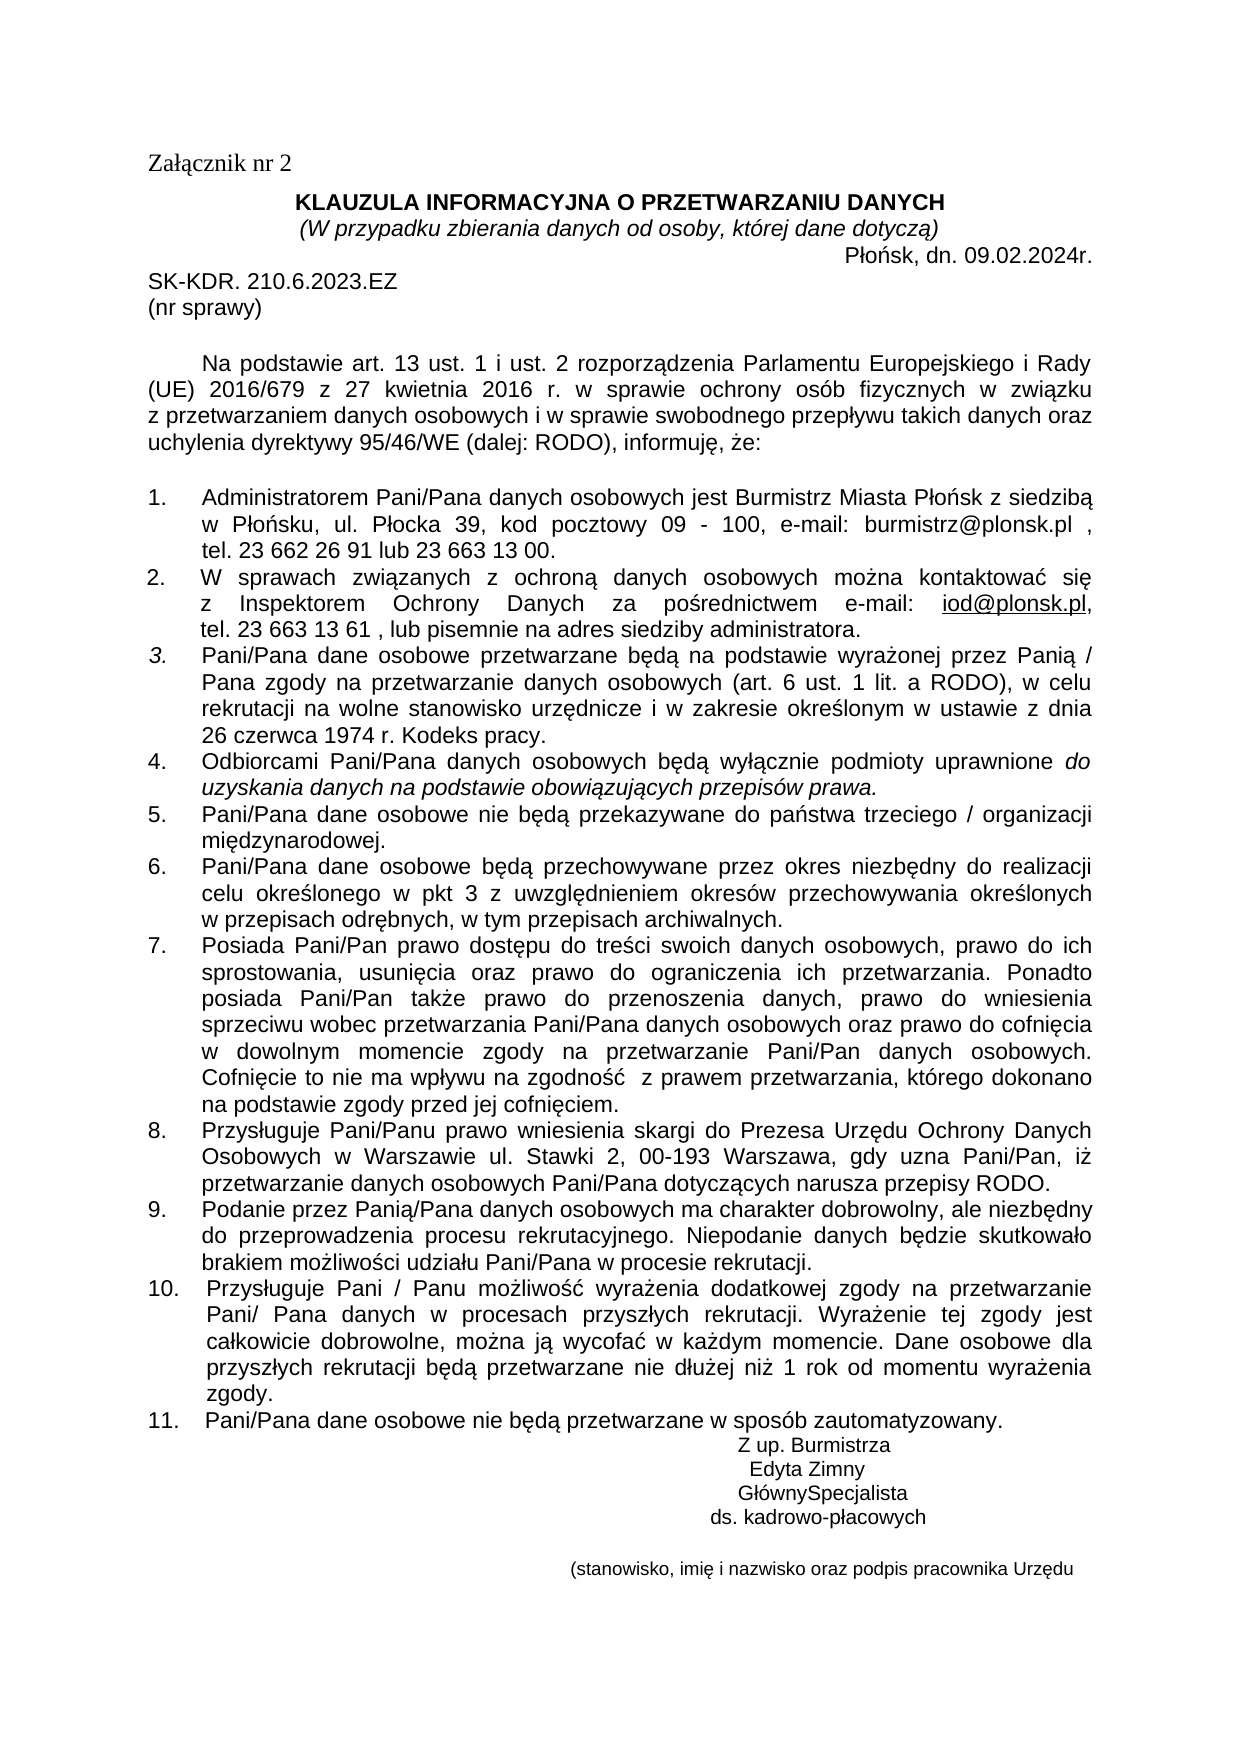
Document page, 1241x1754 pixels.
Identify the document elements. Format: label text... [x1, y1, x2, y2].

text Na podstawie art. 13 ust. 1 i ust. 2 rozporządzenia Parlamentu Europejskiego i Rady (UE) 2016/679 z 27 kwietnia 2016 r. w sprawie ochrony osób fizycznych w związku z przetwarzaniem danych osobowych i w sprawie swobodnego przepływu takich danych oraz uchylenia dyrektywy 95/46/WE (dalej: RODO), informuję, że: [148, 350, 1093, 455]
text (nr sprawy) [148, 294, 1093, 321]
text 4. Odbiorcami Pani/Pana danych osobowych będą wyłącznie podmioty uprawnione do uzyskania danych na podstawie obowiązujących przepisów prawa. [148, 748, 1093, 801]
text 8. Przysługuje Pani/Panu prawo wniesienia skargi do Prezesa Urzędu Ochrony Danych Osobowych w Warszawie ul. Stawki 2, 00-193 Warszawa, gdy uzna Pani/Pan, iż przetwarzanie danych osobowych Pani/Pana dotyczących narusza przepisy RODO. [148, 1117, 1093, 1196]
text Płońsk, dn. 09.02.2024r. [148, 242, 1093, 268]
text (stanowisko, imię i nazwisko oraz podpis pracownika Urzędu [570, 1558, 1093, 1579]
text 11. Pani/Pana dane osobowe nie będą przetwarzane w sposób zautomatyzowany. [148, 1407, 1093, 1433]
list Administratorem Pani/Pana danych osobowych jest Burmistrz Miasta Płońsk z siedzibą w Płońsku, ul. Płocka 39, kod pocztowy 09 - 100, e-mail: burmistrz@plonsk.pl , tel. 23 662 26 91 lub 23 663 13 00. [148, 484, 1093, 563]
text 10. Przysługuje Pani / Panu możliwość wyrażenia dodatkowej zgody na przetwarzanie Pani/ Pana danych w procesach przyszłych rekrutacji. Wyrażenie tej zgody jest całkowicie dobrowolne, można ją wycofać w każdym momencie. Dane osobowe dla przyszłych rekrutacji będą przetwarzane nie dłużej niż 1 rok od momentu wyrażenia zgody. [148, 1275, 1093, 1407]
text SK-KDR. 210.6.2023.EZ [148, 268, 1093, 294]
text Edyta Zimny [698, 1457, 1093, 1481]
list Pani/Pana dane osobowe przetwarzane będą na podstawie wyrażonej przez Panią / Pana zgody na przetwarzanie danych osobowych (art. 6 ust. 1 lit. a RODO), w celu rekrutacji na wolne stanowisko urzędnicze i w zakresie określonym w ustawie z dnia 26 czerwca 1974 r. Kodeks pracy. [149, 642, 1093, 748]
list W sprawach związanych z ochroną danych osobowych można kontaktować się z Inspektorem Ochrony Danych za pośrednictwem e-mail: iod@plonsk.pl, tel. 23 663 13 61 , lub pisemnie na adres siedziby administratora. [146, 563, 1093, 642]
text Z up. Burmistrza [698, 1433, 1093, 1457]
text 7. Posiada Pani/Pan prawo dostępu do treści swoich danych osobowych, prawo do ich sprostowania, usunięcia oraz prawo do ograniczenia ich przetwarzania. Ponadto posiada Pani/Pan także prawo do przenoszenia danych, prawo do wniesienia sprzeciwu wobec przetwarzania Pani/Pana danych osobowych oraz prawo do cofnięcia w dowolnym momencie zgody na przetwarzanie Pani/Pan danych osobowych. Cofnięcie to nie ma wpływu na zgodność z prawem przetwarzania, którego dokonano na podstawie zgody przed jej cofnięciem. [148, 932, 1093, 1117]
text 9. Podanie przez Panią/Pana danych osobowych ma charakter dobrowolny, ale niezbędny do przeprowadzenia procesu rekrutacyjnego. Niepodanie danych będzie skutkowało brakiem możliwości udziału Pani/Pana w procesie rekrutacji. [148, 1196, 1093, 1275]
text GłównySpecjalista ds. kadrowo-płacowych [664, 1481, 1093, 1529]
text Załącznik nr 2 [148, 148, 1093, 176]
text KLAUZULA INFORMACYJNA O PRZETWARZANIU DANYCH [148, 189, 1093, 215]
text (W przypadku zbierania danych od osoby, której dane dotyczą) [148, 215, 1093, 242]
text 5. Pani/Pana dane osobowe nie będą przekazywane do państwa trzeciego / organizacji międzynarodowej. [148, 801, 1093, 853]
text 6. Pani/Pana dane osobowe będą przechowywane przez okres niezbędny do realizacji celu określonego w pkt 3 z uwzględnieniem okresów przechowywania określonych w przepisach odrębnych, w tym przepisach archiwalnych. [148, 853, 1093, 932]
